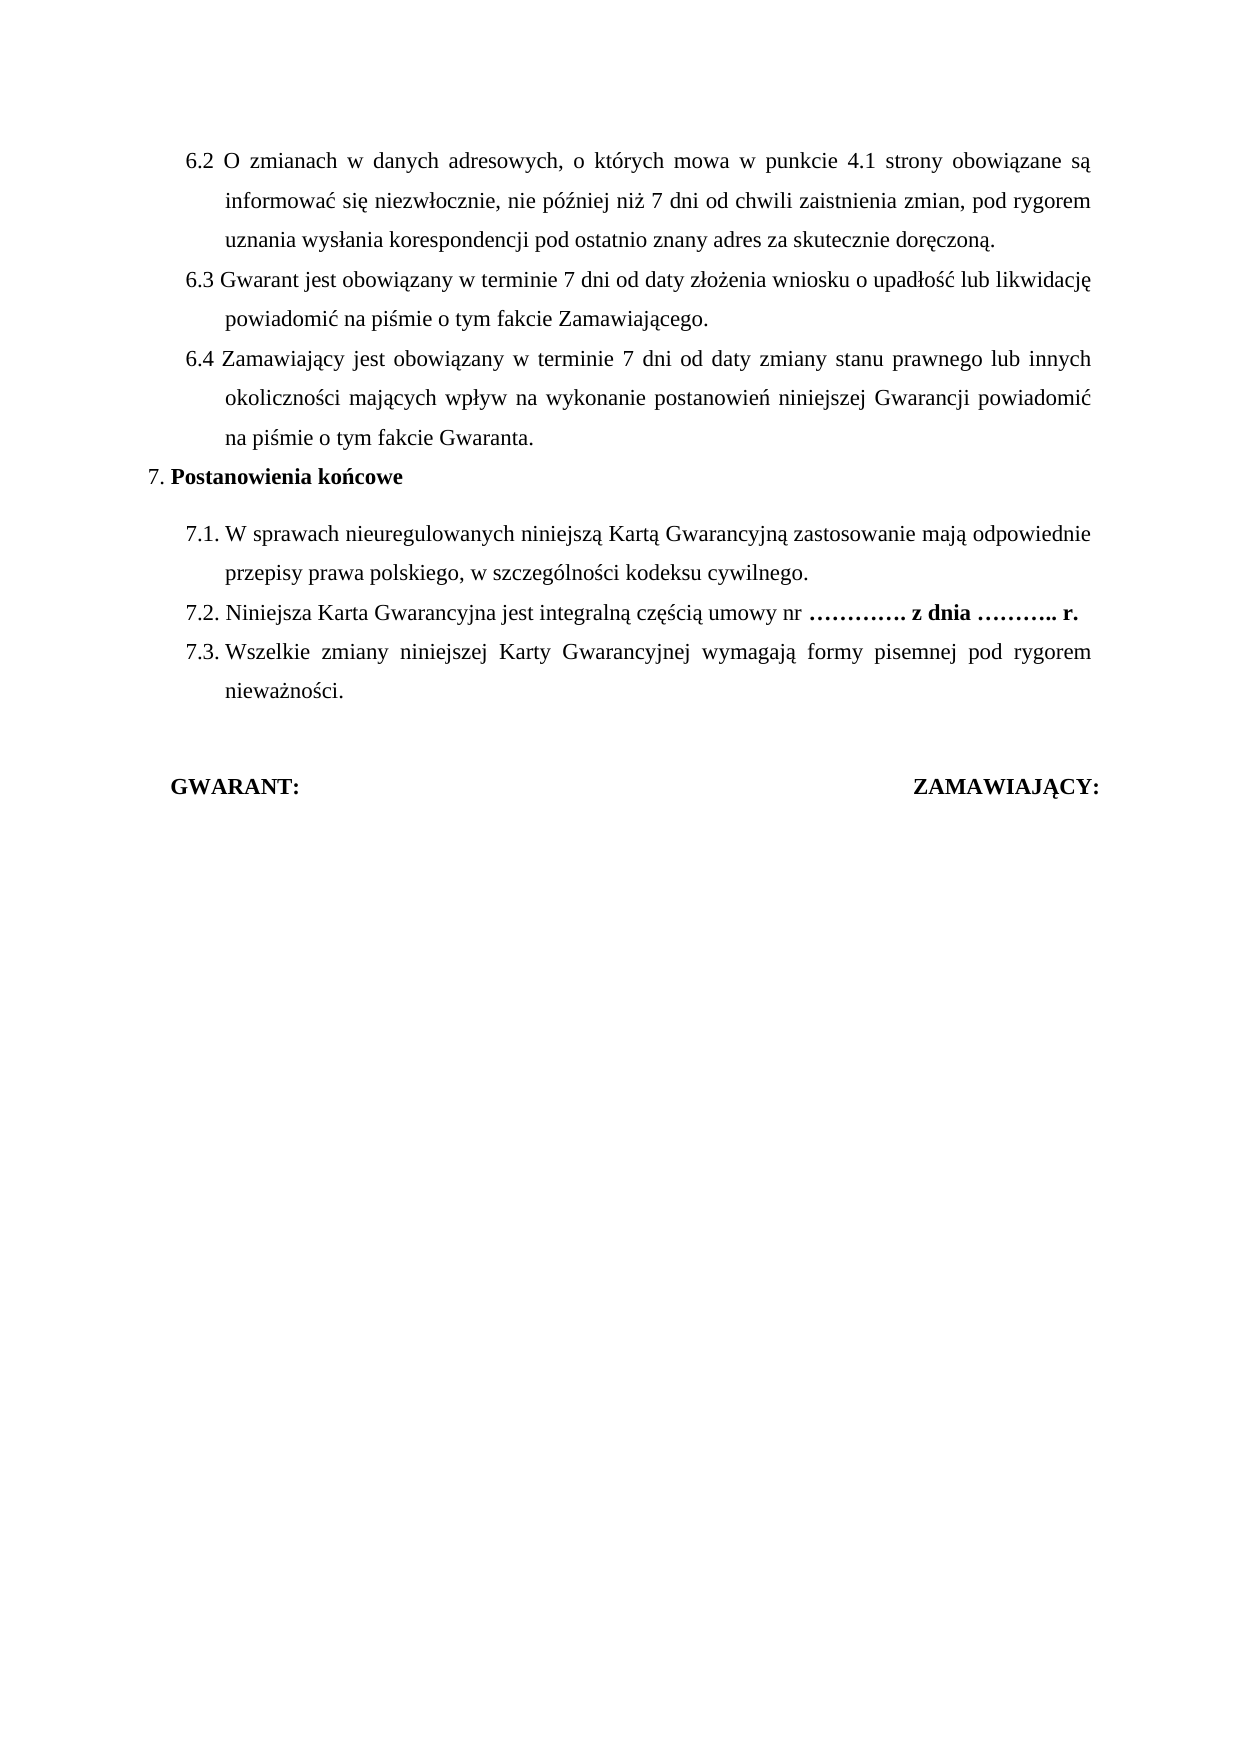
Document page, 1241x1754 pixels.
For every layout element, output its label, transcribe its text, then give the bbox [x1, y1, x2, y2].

text 7.2. Niniejsza Karta Gwarancyjna jest integralną częścią umowy nr …………. z dnia ……….. r. [185, 598, 1093, 625]
text 6.3 Gwarant jest obowiązany w terminie 7 dni od daty złożenia wniosku o upadłość lub likwidację powiadomić na piśmie o tym fakcie Zamawiającego. [185, 266, 1093, 332]
text 6.2 O zmianach w danych adresowych, o których mowa w punkcie 4.1 strony obowiązane są informować się niezwłocznie, nie później niż 7 dni od chwili zaistnienia zmian, pod rygorem uznania wysłania korespondencji pod ostatnio znany adres za skutecznie doręczoną. [185, 148, 1093, 253]
text 7. Postanowienia końcowe [148, 463, 1093, 490]
text 7.1. W sprawach nieuregulowanych niniejszą Kartą Gwarancyjną zastosowanie mają odpowiednie przepisy prawa polskiego, w szczególności kodeksu cywilnego. [185, 519, 1093, 585]
text 7.3. Wszelkie zmiany niniejszej Karty Gwarancyjnej wymagają formy pisemnej pod rygorem nieważności. [185, 638, 1093, 704]
table_header GWARANT: [159, 773, 579, 829]
table_header ZAMAWIAJĄCY: [579, 773, 1107, 829]
text 6.4 Zamawiający jest obowiązany w terminie 7 dni od daty zmiany stanu prawnego lub innych okoliczności mających wpływ na wykonanie postanowień niniejszej Gwarancji powiadomić na piśmie o tym fakcie Gwaranta. [185, 345, 1093, 450]
